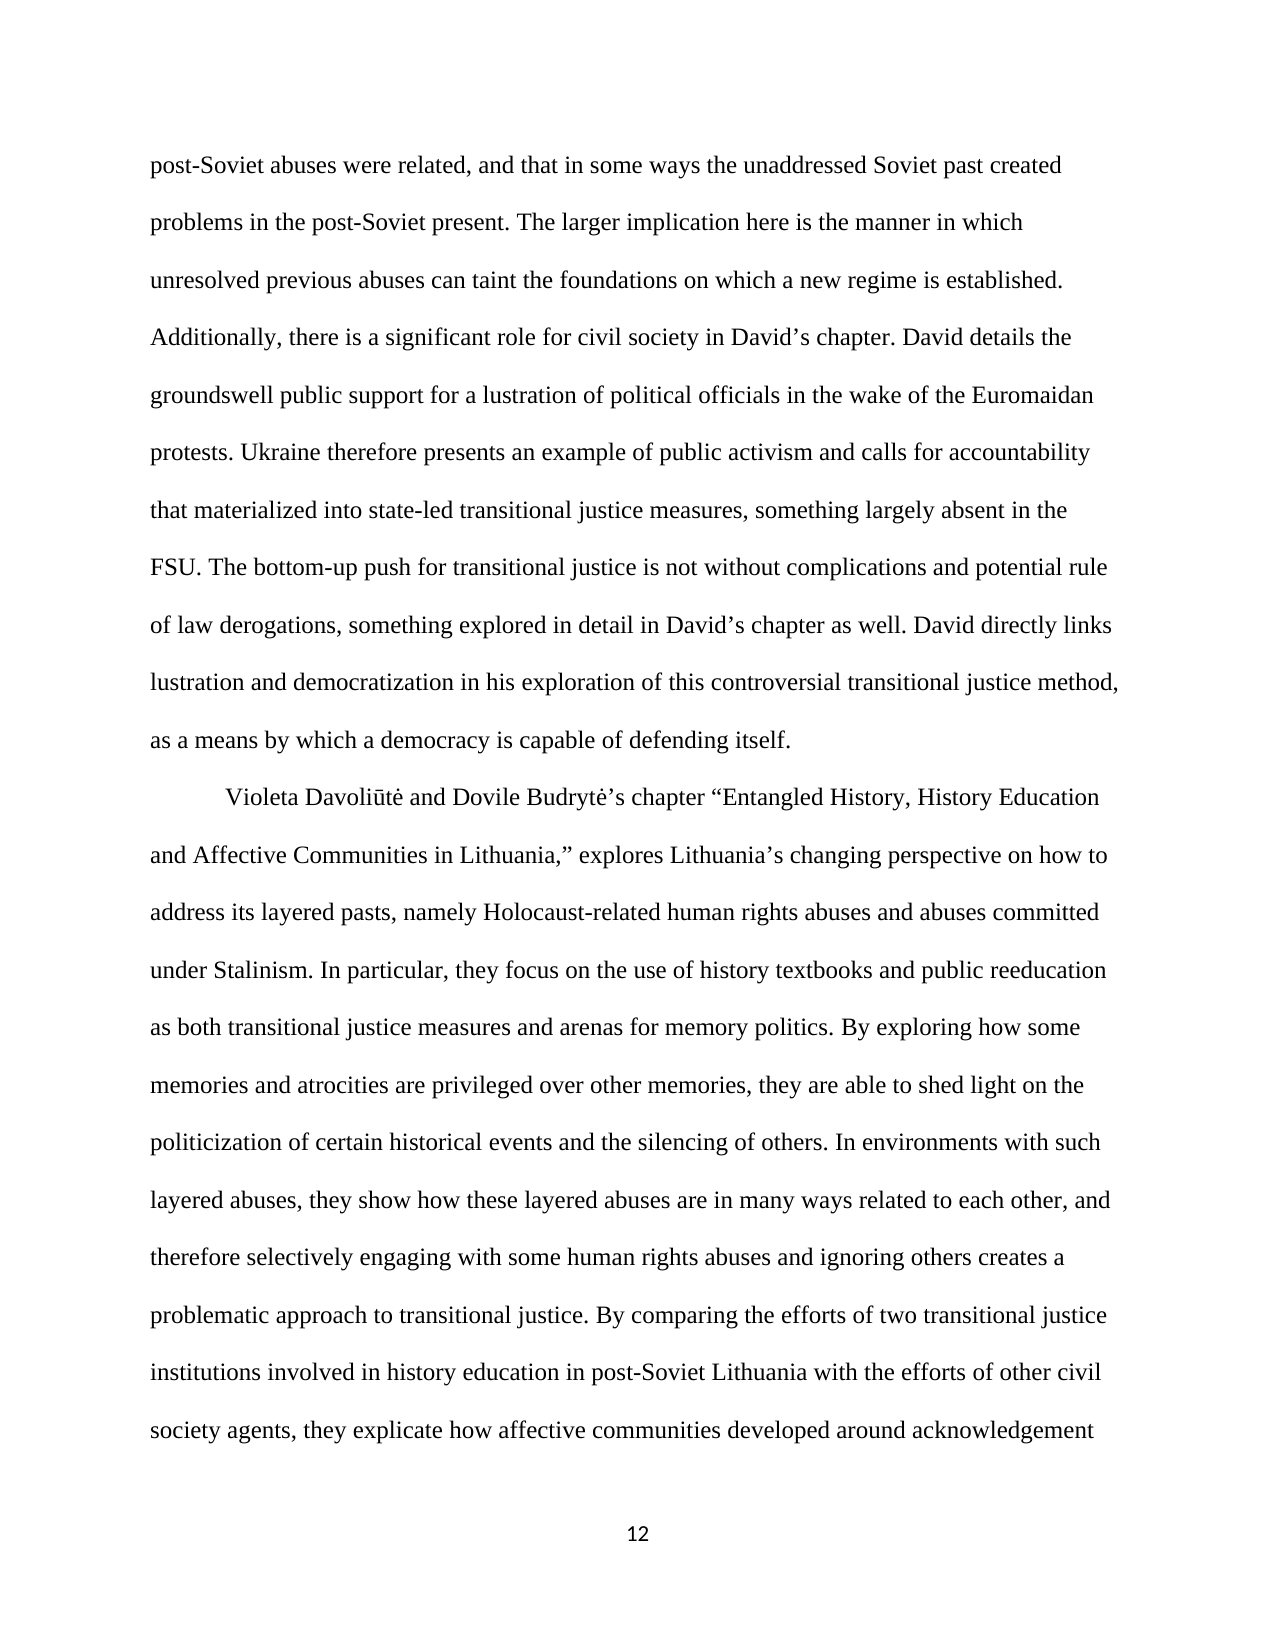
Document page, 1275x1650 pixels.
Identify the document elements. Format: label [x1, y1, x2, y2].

text [150, 782, 1125, 1444]
text [150, 150, 1125, 754]
